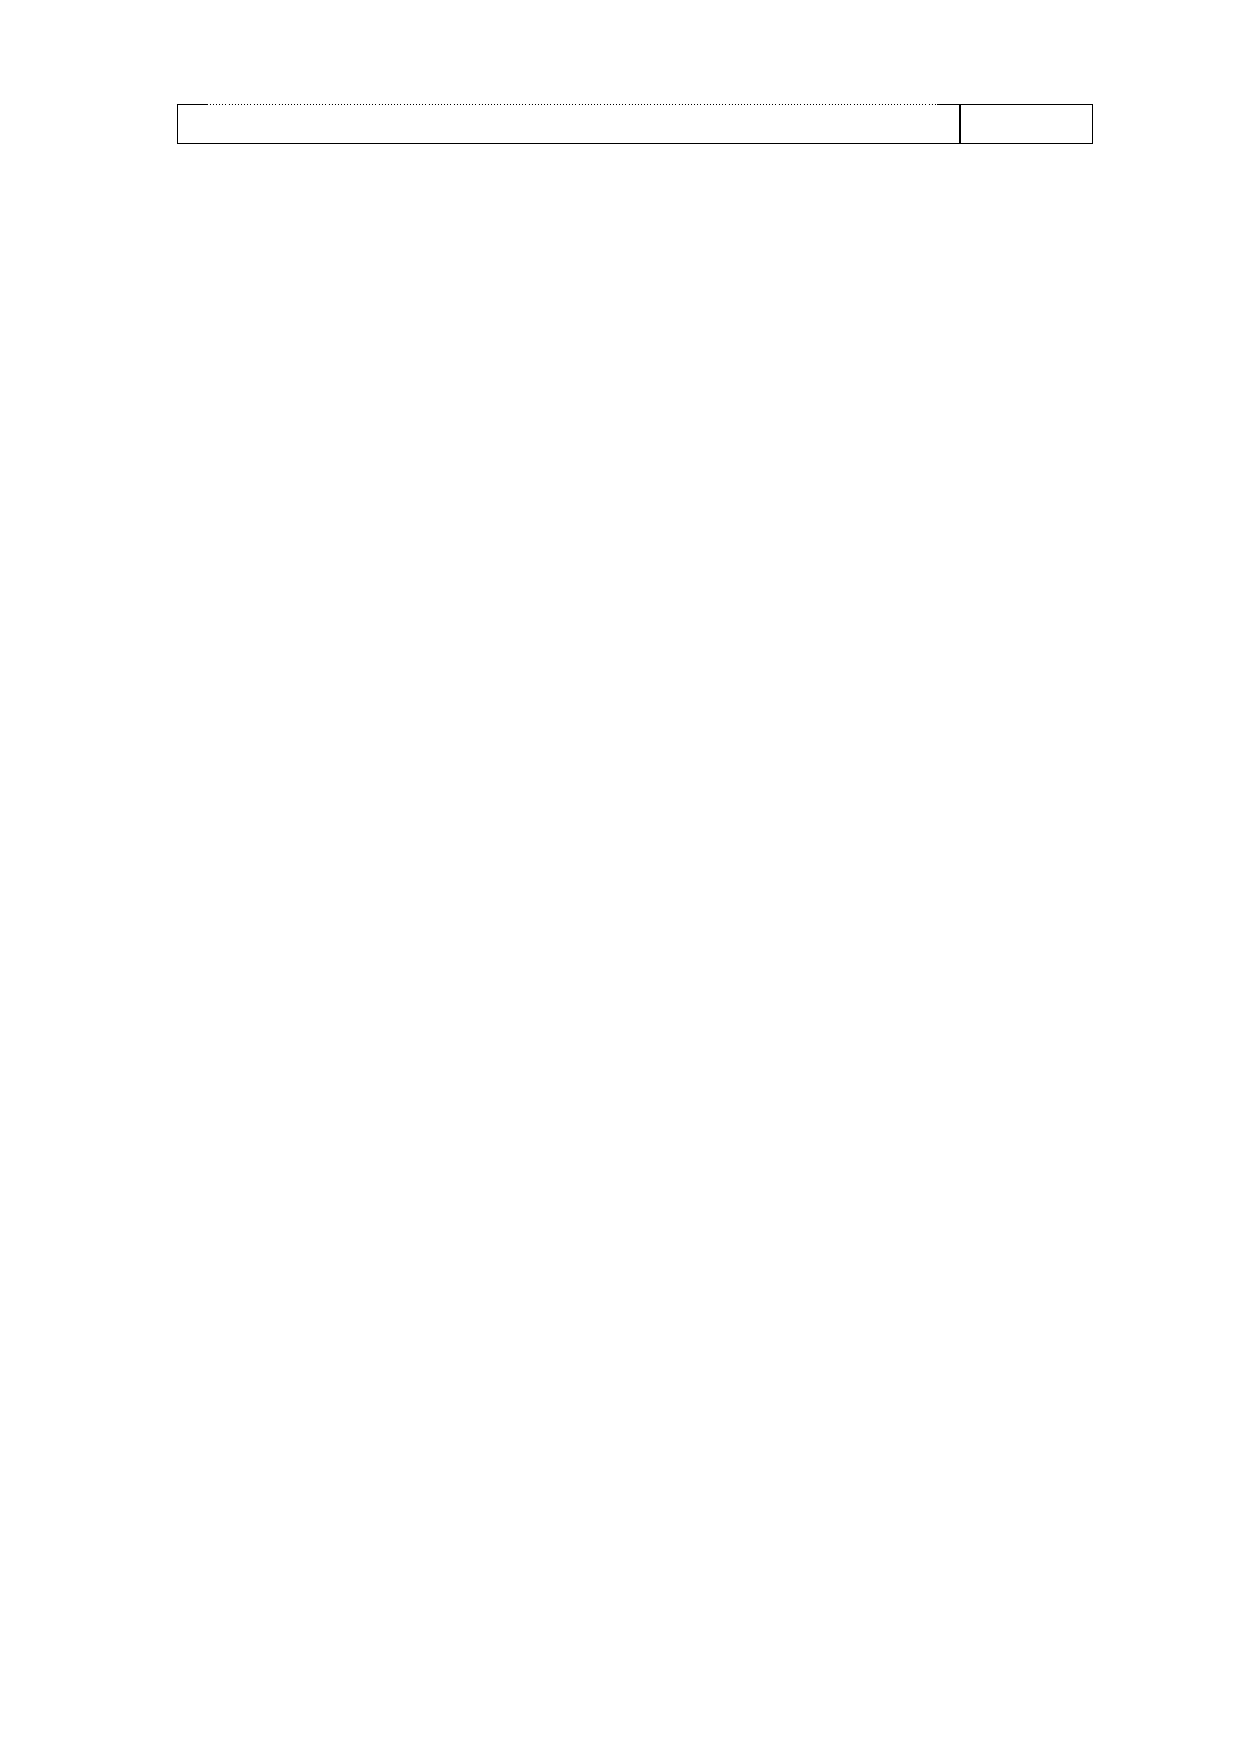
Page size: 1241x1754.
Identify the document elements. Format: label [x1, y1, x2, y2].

table_cell [207, 104, 937, 143]
